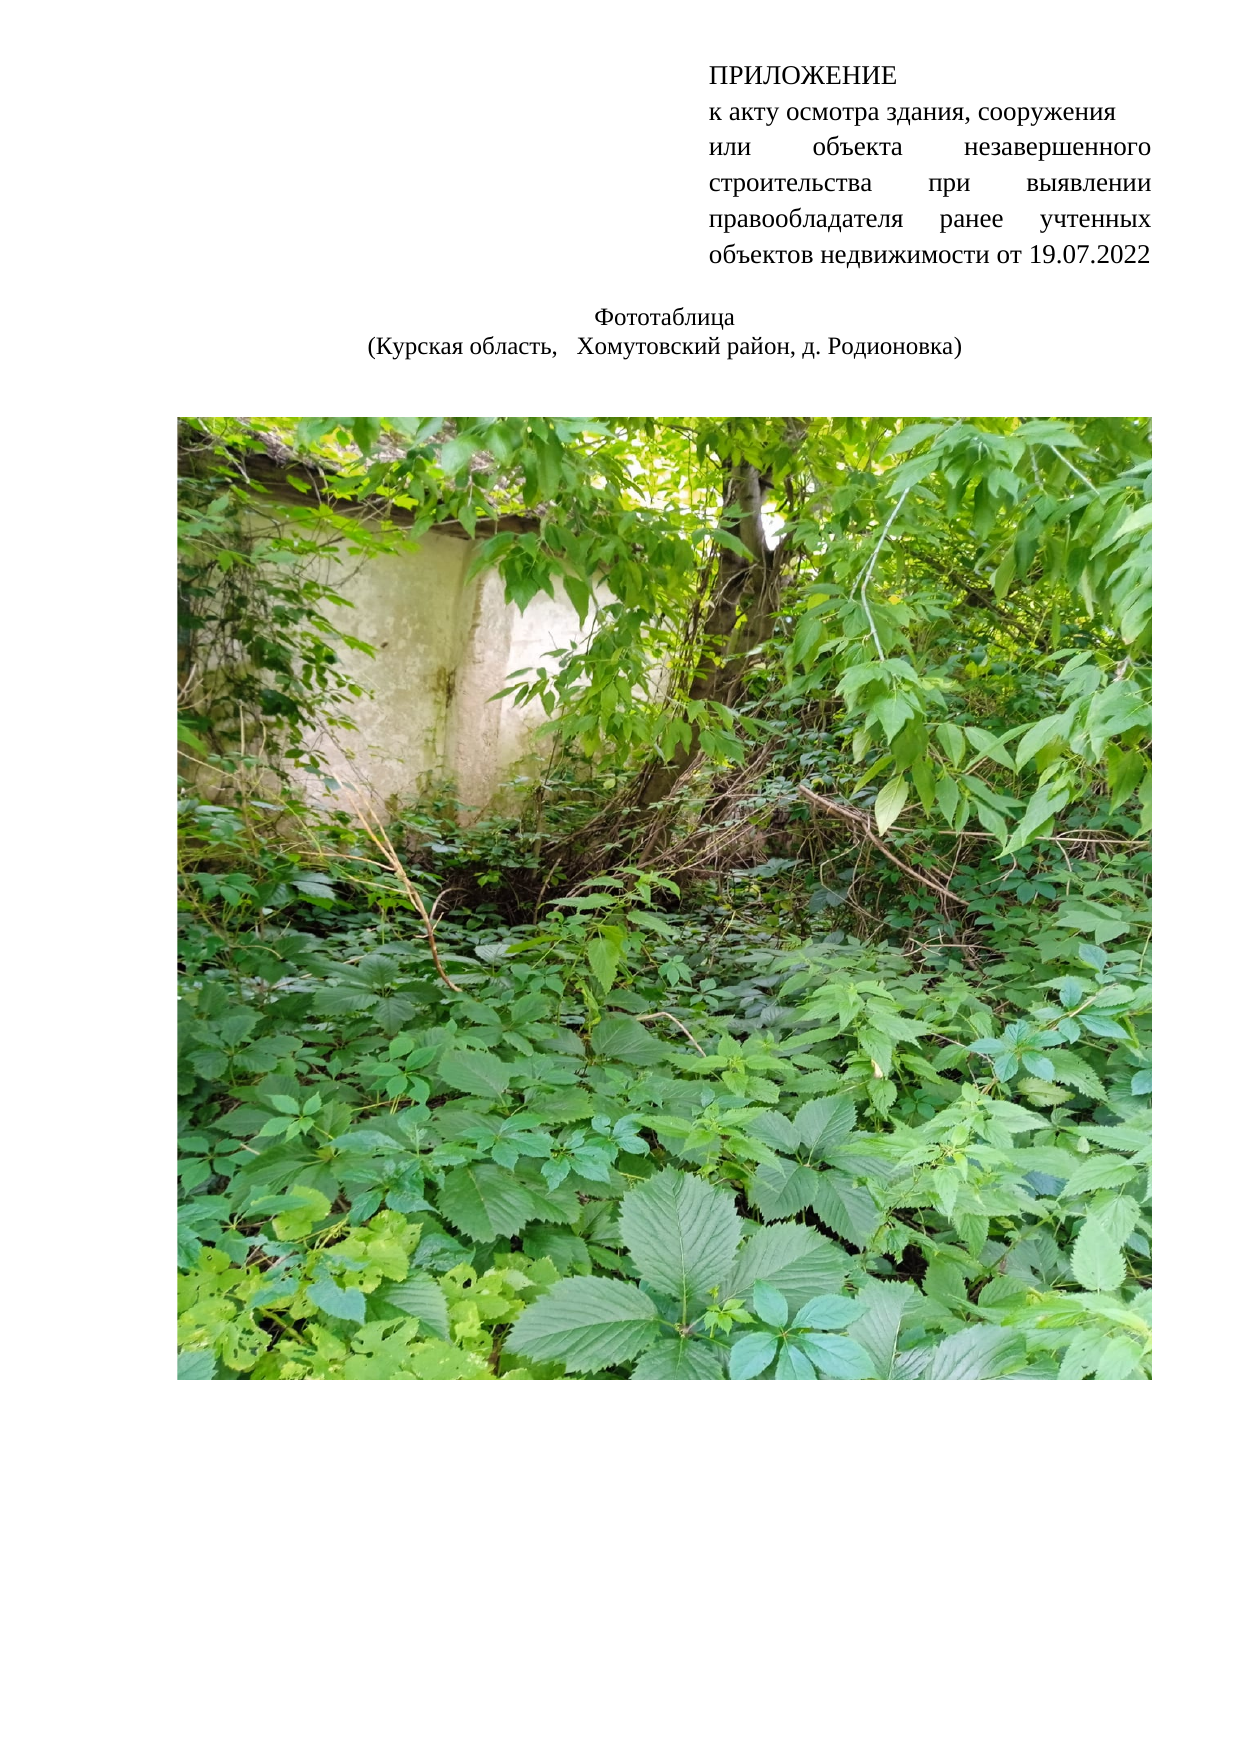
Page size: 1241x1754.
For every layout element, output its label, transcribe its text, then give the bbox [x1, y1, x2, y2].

text к акту осмотра здания, сооружения [709, 95, 1152, 126]
text или объекта незавершенного строительства при выявлении правообладателя ранее учтенных объектов недвижимости от 19.07.2022 [709, 131, 1152, 269]
text ПРИЛОЖЕНИЕ [709, 59, 1152, 90]
text (Курская область, Хомутовский район, д. Родионовка) [177, 331, 1152, 360]
text Фототаблица [177, 302, 1152, 331]
picture [177, 417, 1152, 1380]
